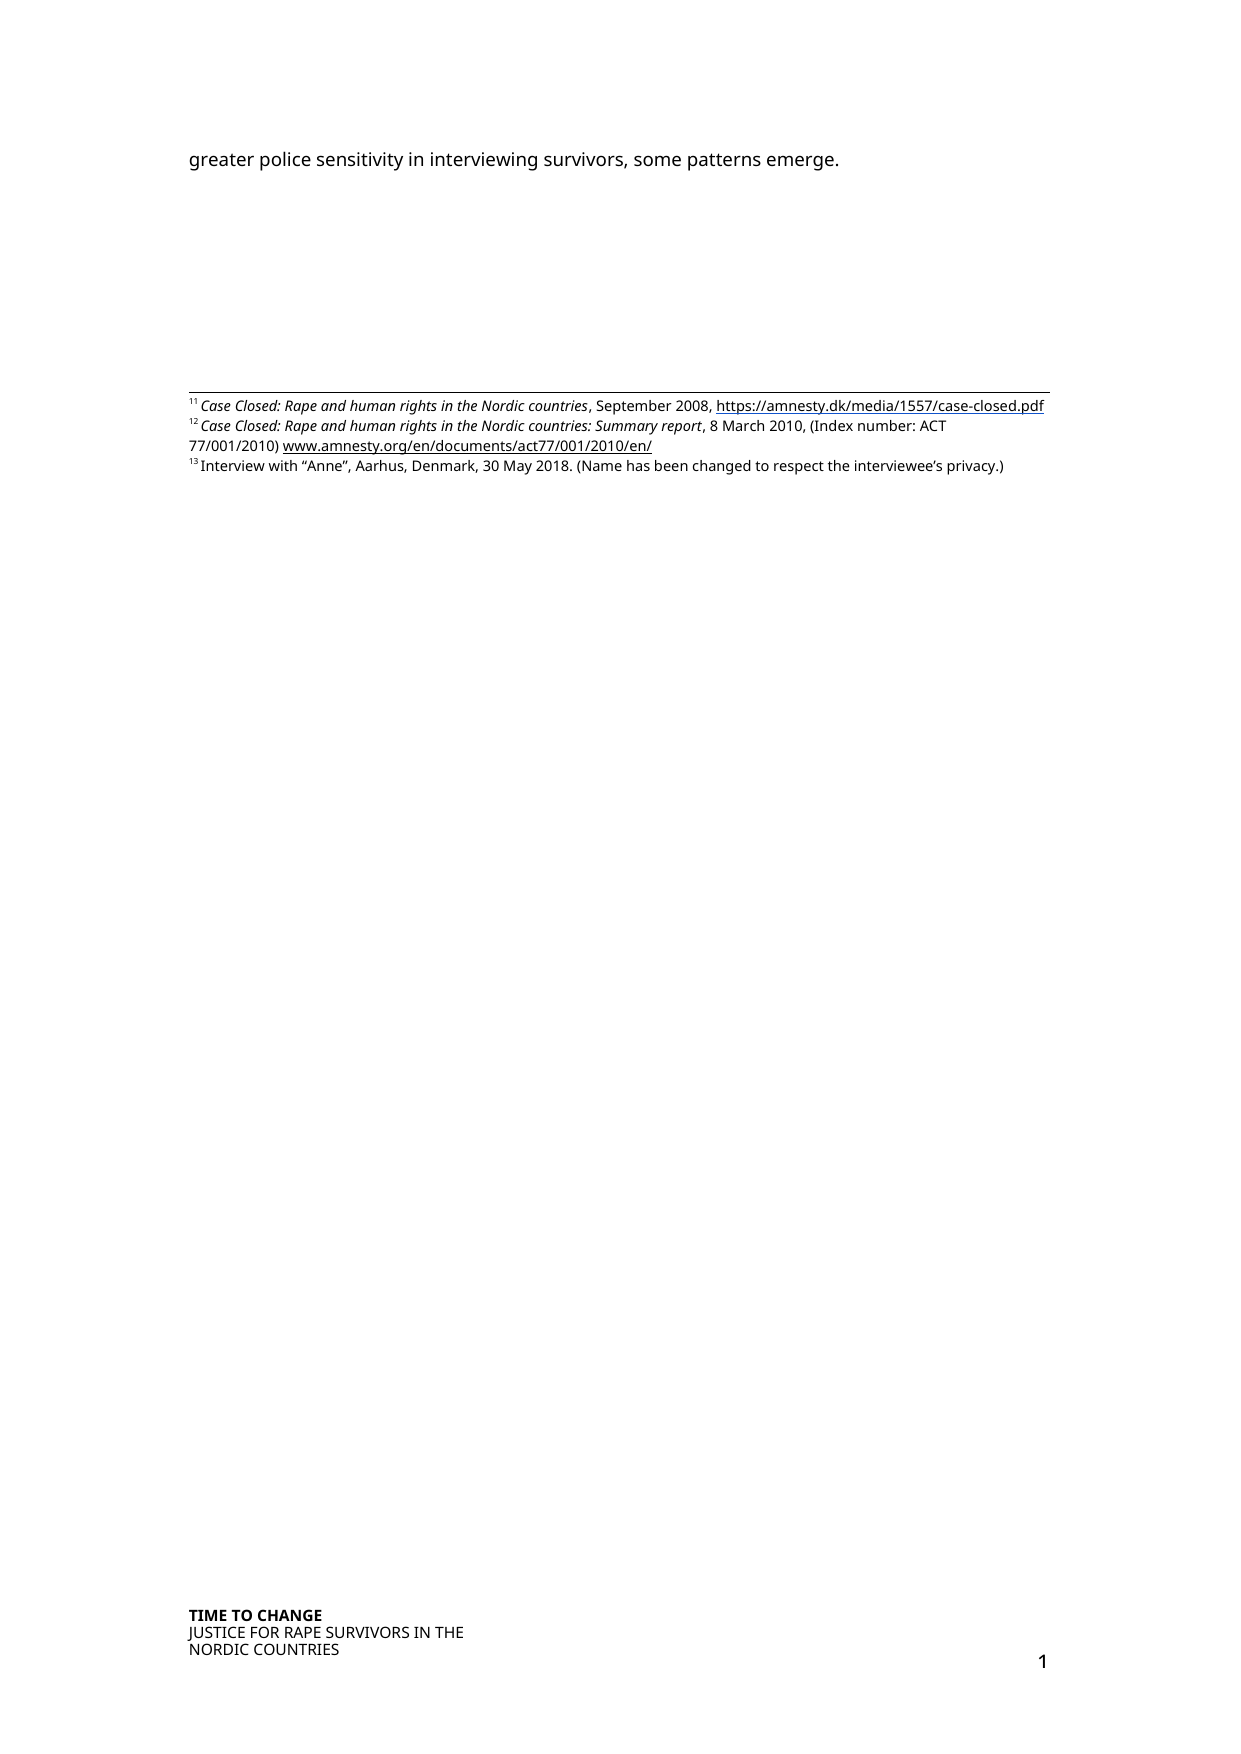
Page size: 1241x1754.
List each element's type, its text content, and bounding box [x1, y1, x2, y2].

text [189, 146, 1047, 171]
text 11 Case Closed: Rape and human rights in the Nordic countries, September 2008, https://amnesty.dk/media/1557/case-closed.pdf [189, 398, 1178, 415]
text 12 Case Closed: Rape and human rights in the Nordic countries: Summary report, 8 March 2010, (Index number: ACT 77/001/2010) www.amnesty.org/en/documents/act77/001/2010/en/ [189, 415, 1005, 456]
text 13 Interview with “Anne”, Aarhus, Denmark, 30 May 2018. (Name has been changed to respect the interviewee’s privacy.) [189, 456, 1178, 476]
